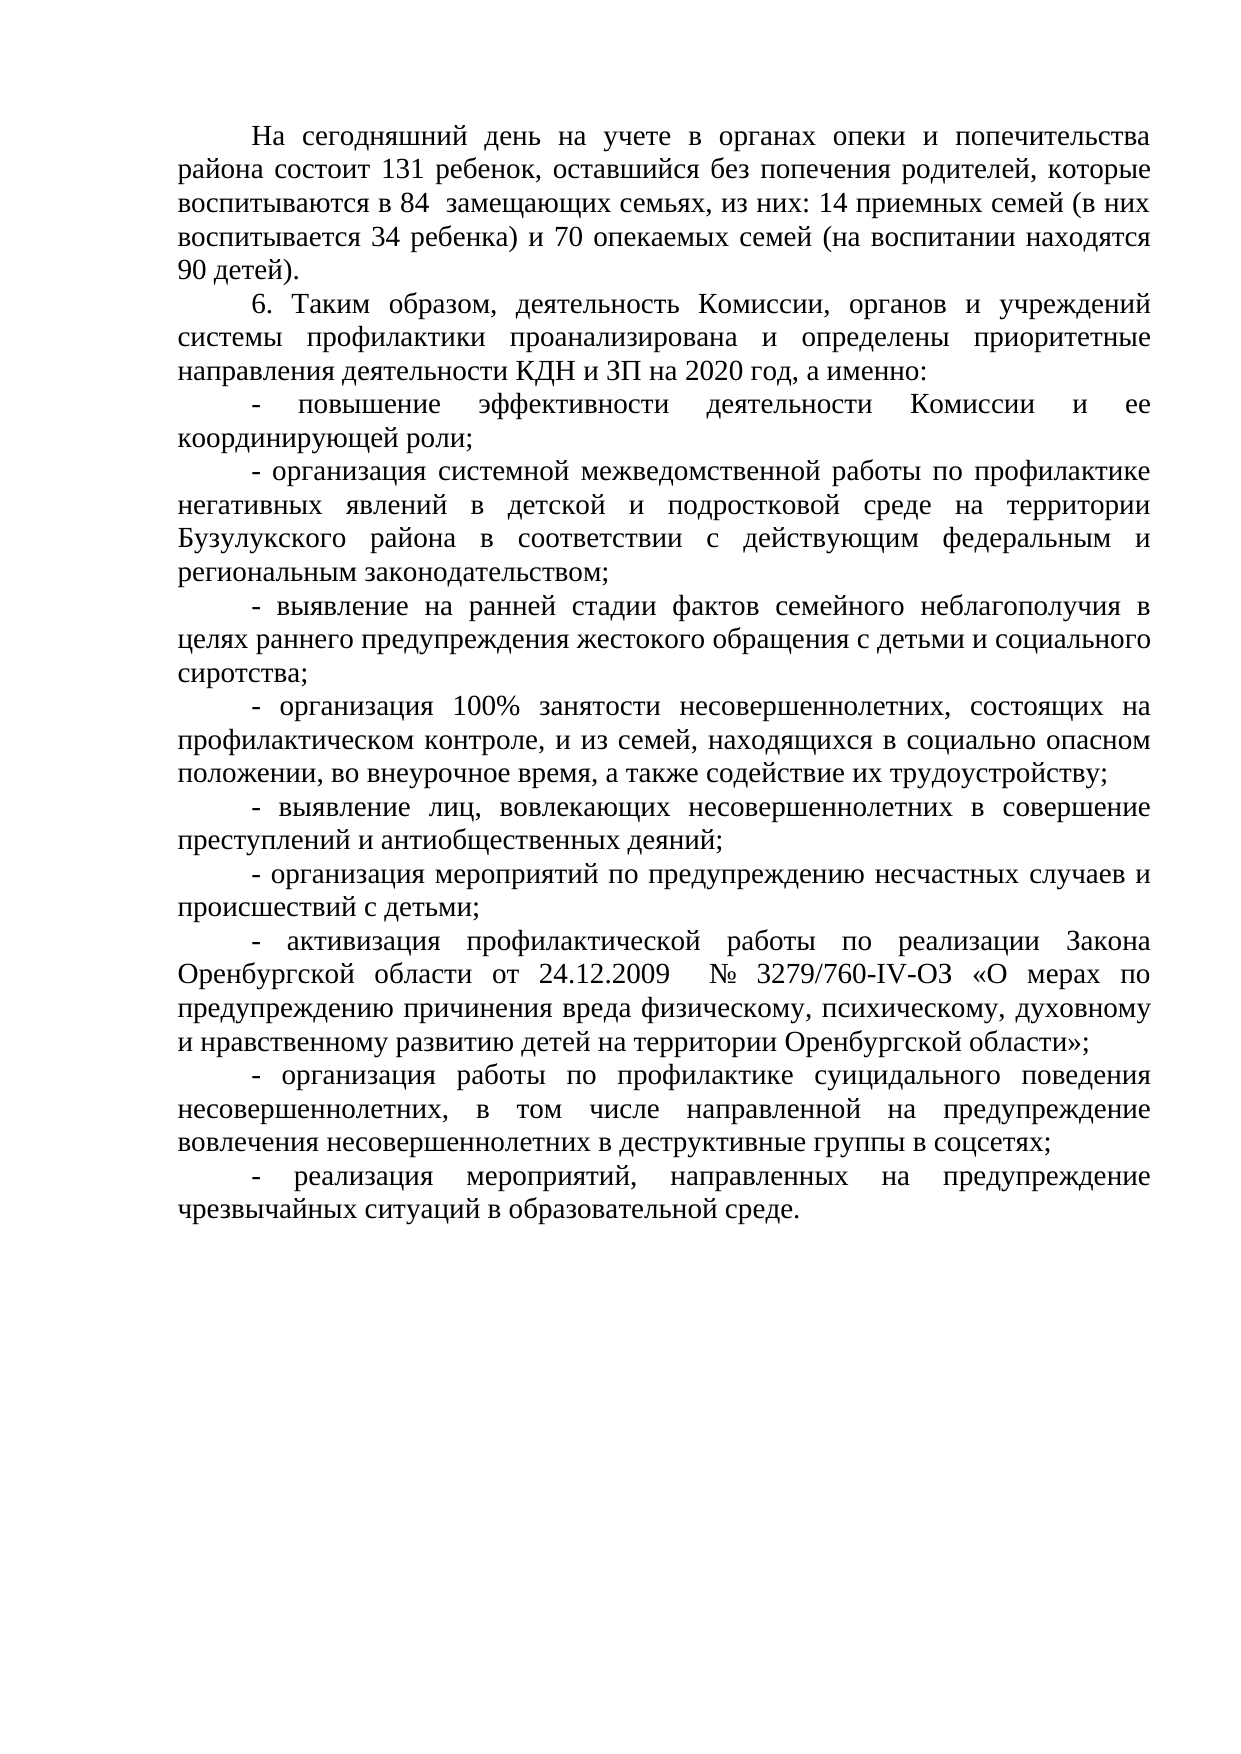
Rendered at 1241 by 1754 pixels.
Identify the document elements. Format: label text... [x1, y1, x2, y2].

text - активизация профилактической работы по реализации Закона Оренбургской области от 24.12.2009 № 3279/760-IV-ОЗ «О мерах по предупреждению причинения вреда физическому, психическому, духовному и нравственному развитию детей на территории Оренбургской области»; [177, 923, 1152, 1057]
text На сегодняшний день на учете в органах опеки и попечительства района состоит 131 ребенок, оставшийся без попечения родителей, которые воспитываются в 84 замещающих семьях, из них: 14 приемных семей (в них воспитывается 34 ребенка) и 70 опекаемых семей (на воспитании находятся 90 детей). [177, 118, 1152, 286]
text - выявление лиц, вовлекающих несовершеннолетних в совершение преступлений и антиобщественных деяний; [177, 789, 1152, 856]
text 6. Таким образом, деятельность Комиссии, органов и учреждений системы профилактики проанализирована и определены приоритетные направления деятельности КДН и ЗП на 2020 год, а именно: [177, 286, 1152, 386]
text - организация мероприятий по предупреждению несчастных случаев и происшествий с детьми; [177, 856, 1152, 923]
text - повышение эффективности деятельности Комиссии и ее координирующей роли; [177, 386, 1152, 453]
text - организация 100% занятости несовершеннолетних, состоящих на профилактическом контроле, и из семей, находящихся в социально опасном положении, во внеурочное время, а также содействие их трудоустройству; [177, 688, 1152, 789]
text - организация работы по профилактике суицидального поведения несовершеннолетних, в том числе направленной на предупреждение вовлечения несовершеннолетних в деструктивные группы в соцсетях; [177, 1057, 1152, 1158]
text - выявление на ранней стадии фактов семейного неблагополучия в целях раннего предупреждения жестокого обращения с детьми и социального сиротства; [177, 588, 1152, 688]
text - организация системной межведомственной работы по профилактике негативных явлений в детской и подростковой среде на территории Бузулукского района в соответствии с действующим федеральным и региональным законодательством; [177, 453, 1152, 588]
text - реализация мероприятий, направленных на предупреждение чрезвычайных ситуаций в образовательной среде. [177, 1158, 1152, 1225]
